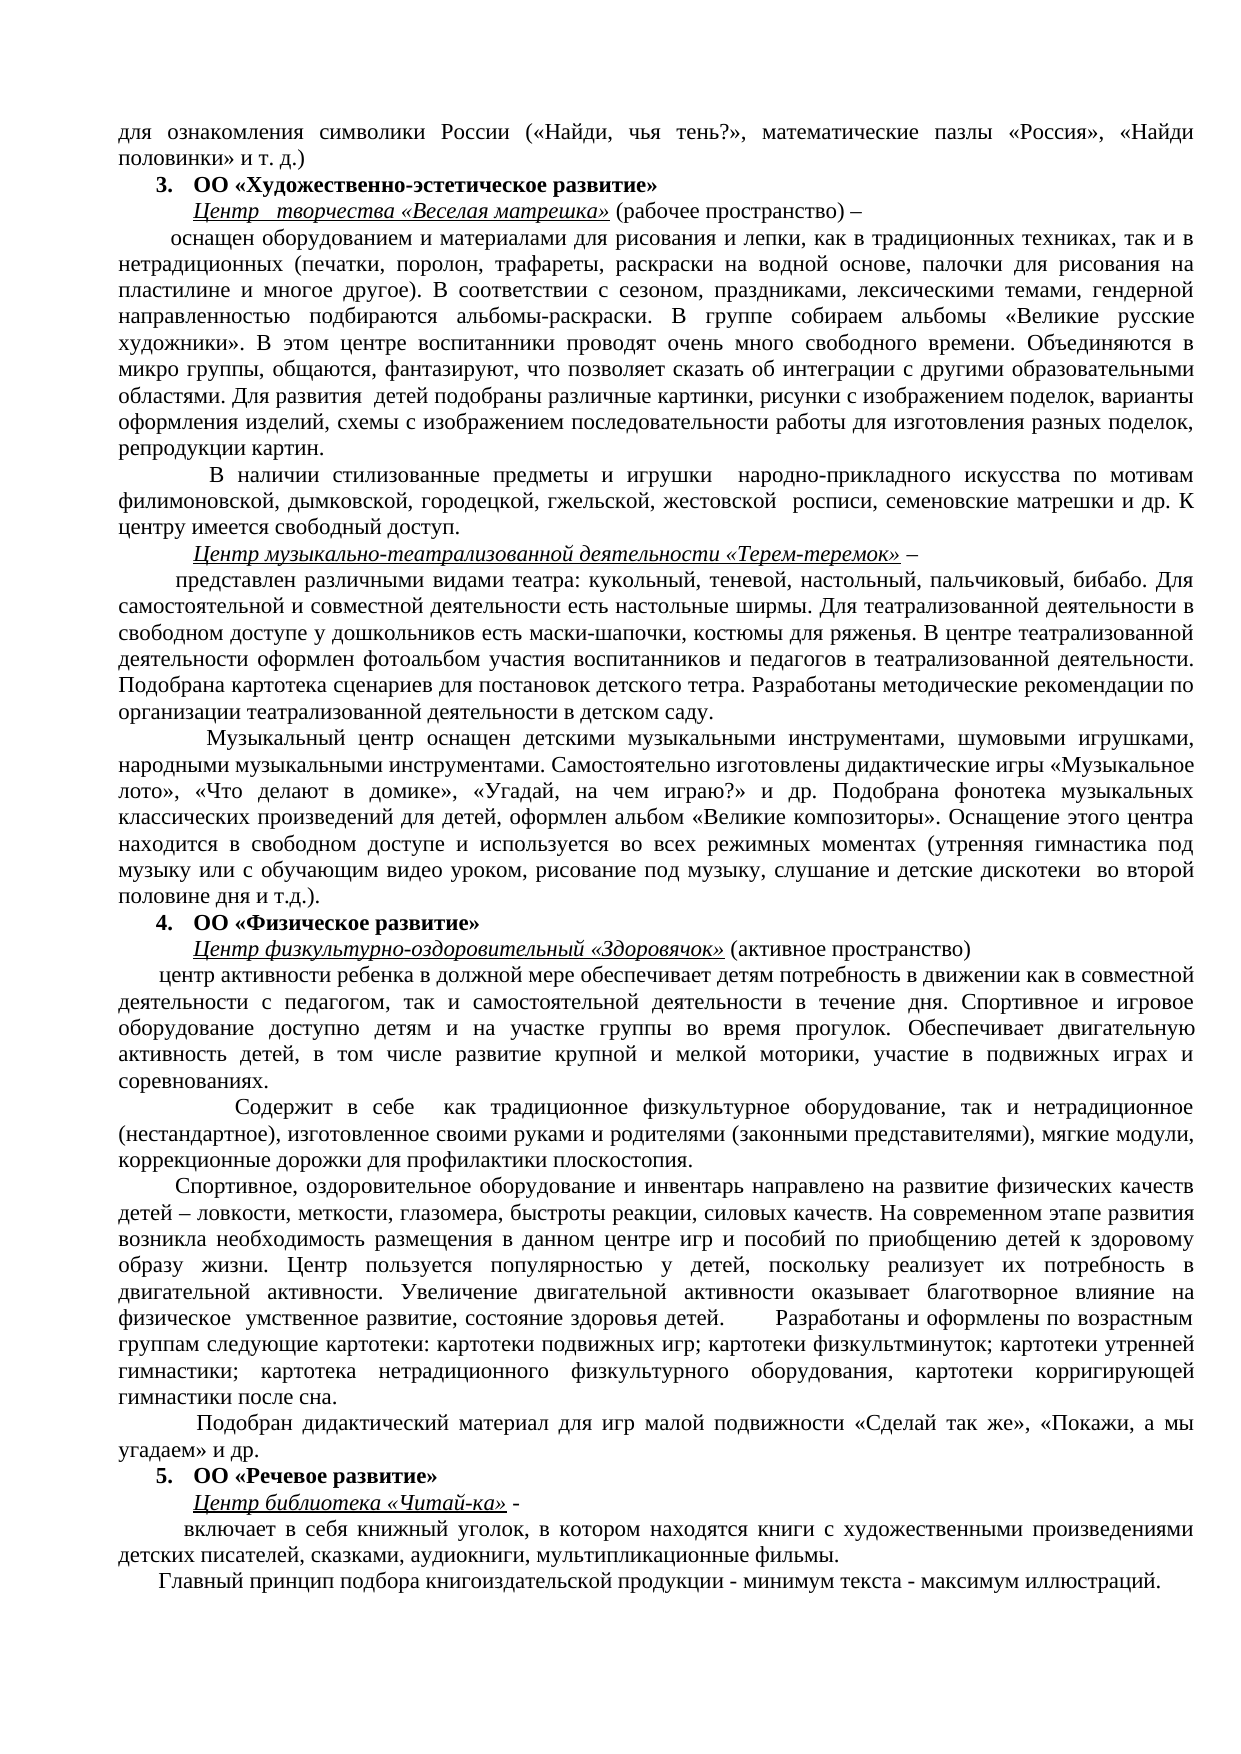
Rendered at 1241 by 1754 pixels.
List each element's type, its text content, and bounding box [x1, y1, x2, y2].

text Подобран дидактический материал для игр малой подвижности «Сделай так же», «Покажи, а мы угадаем» и др. [118, 1409, 1196, 1462]
text Музыкальный центр оснащен детскими музыкальными инструментами, шумовыми игрушками, народными музыкальными инструментами. Самостоятельно изготовлены дидактические игры «Музыкальное лото», «Что делают в домике», «Угадай, на чем играю?» и др. Подобрана фонотека музыкальных классических произведений для детей, оформлен альбом «Великие композиторы». Оснащение этого центра находится в свободном доступе и используется во всех режимных моментах (утренняя гимнастика под музыку или с обучающим видео уроком, рисование под музыку, слушание и детские дискотеки во второй половине дня и т.д.). [118, 724, 1196, 909]
text Главный принцип подбора книгоиздательской продукции - минимум текста - максимум иллюстраций. [118, 1568, 1196, 1594]
list ОО «Речевое развитие» [156, 1462, 1196, 1488]
text центр активности ребенка в должной мере обеспечивает детям потребность в движении как в совместной деятельности с педагогом, так и самостоятельной деятельности в течение дня. Спортивное и игровое оборудование доступно детям и на участке группы во время прогулок. Обеспечивает двигательную активность детей, в том числе развитие крупной и мелкой моторики, участие в подвижных играх и соревнованиях. [118, 961, 1196, 1093]
text В наличии стилизованные предметы и игрушки народно-прикладного искусства по мотивам филимоновской, дымковской, городецкой, гжельской, жестовской росписи, семеновские матрешки и др. К центру имеется свободный доступ. [118, 461, 1196, 540]
text оснащен оборудованием и материалами для рисования и лепки, как в традиционных техниках, так и в нетрадиционных (печатки, поролон, трафареты, раскраски на водной основе, палочки для рисования на пластилине и многое другое). В соответствии с сезоном, праздниками, лексическими темами, гендерной направленностью подбираются альбомы-раскраски. В группе собираем альбомы «Великие русские художники». В этом центре воспитанники проводят очень много свободного времени. Объединяются в микро группы, общаются, фантазируют, что позволяет сказать об интеграции с другими образовательными областями. Для развития детей подобраны различные картинки, рисунки с изображением поделок, варианты оформления изделий, схемы с изображением последовательности работы для изготовления разных поделок, репродукции картин. [118, 223, 1196, 461]
text Содержит в себе как традиционное физкультурное оборудование, так и нетрадиционное (нестандартное), изготовленное своими руками и родителями (законными представителями), мягкие модули, коррекционные дорожки для профилактики плоскостопия. [118, 1093, 1196, 1172]
list Центр музыкально-театрализованной деятельности «Терем-теремок» – [193, 540, 1196, 566]
list ОО «Художественно-эстетическое развитие» [156, 171, 1196, 197]
text включает в себя книжный уголок, в котором находятся книги с художественными произведениями детских писателей, сказками, аудиокниги, мультипликационные фильмы. [118, 1515, 1196, 1568]
text представлен различными видами театра: кукольный, теневой, настольный, пальчиковый, бибабо. Для самостоятельной и совместной деятельности есть настольные ширмы. Для театрализованной деятельности в свободном доступе у дошкольников есть маски-шапочки, костюмы для ряженья. В центре театрализованной деятельности оформлен фотоальбом участия воспитанников и педагогов в театрализованной деятельности. Подобрана картотека сценариев для постановок детского тетра. Разработаны методические рекомендации по организации театрализованной деятельности в детском саду. [118, 566, 1196, 724]
list Центр библиотека «Читай-ка» - [193, 1488, 1196, 1515]
list Центр творчества «Веселая матрешка» (рабочее пространство) – [193, 197, 1196, 223]
text Спортивное, оздоровительное оборудование и инвентарь направлено на развитие физических качеств детей – ловкости, меткости, глазомера, быстроты реакции, силовых качеств. На современном этапе развития возникла необходимость размещения в данном центре игр и пособий по приобщению детей к здоровому образу жизни. Центр пользуется популярностью у детей, поскольку реализует их потребность в двигательной активности. Увеличение двигательной активности оказывает благотворное влияние на физическое умственное развитие, состояние здоровья детей. Разработаны и оформлены по возрастным группам следующие картотеки: картотеки подвижных игр; картотеки физкультминуток; картотеки утренней гимнастики; картотека нетрадиционного физкультурного оборудования, картотеки корригирующей гимнастики после сна. [118, 1172, 1196, 1409]
list Центр физкультурно-оздоровительный «Здоровячок» (активное пространство) [193, 935, 1196, 961]
list ОО «Физическое развитие» [156, 909, 1196, 935]
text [118, 118, 1196, 171]
